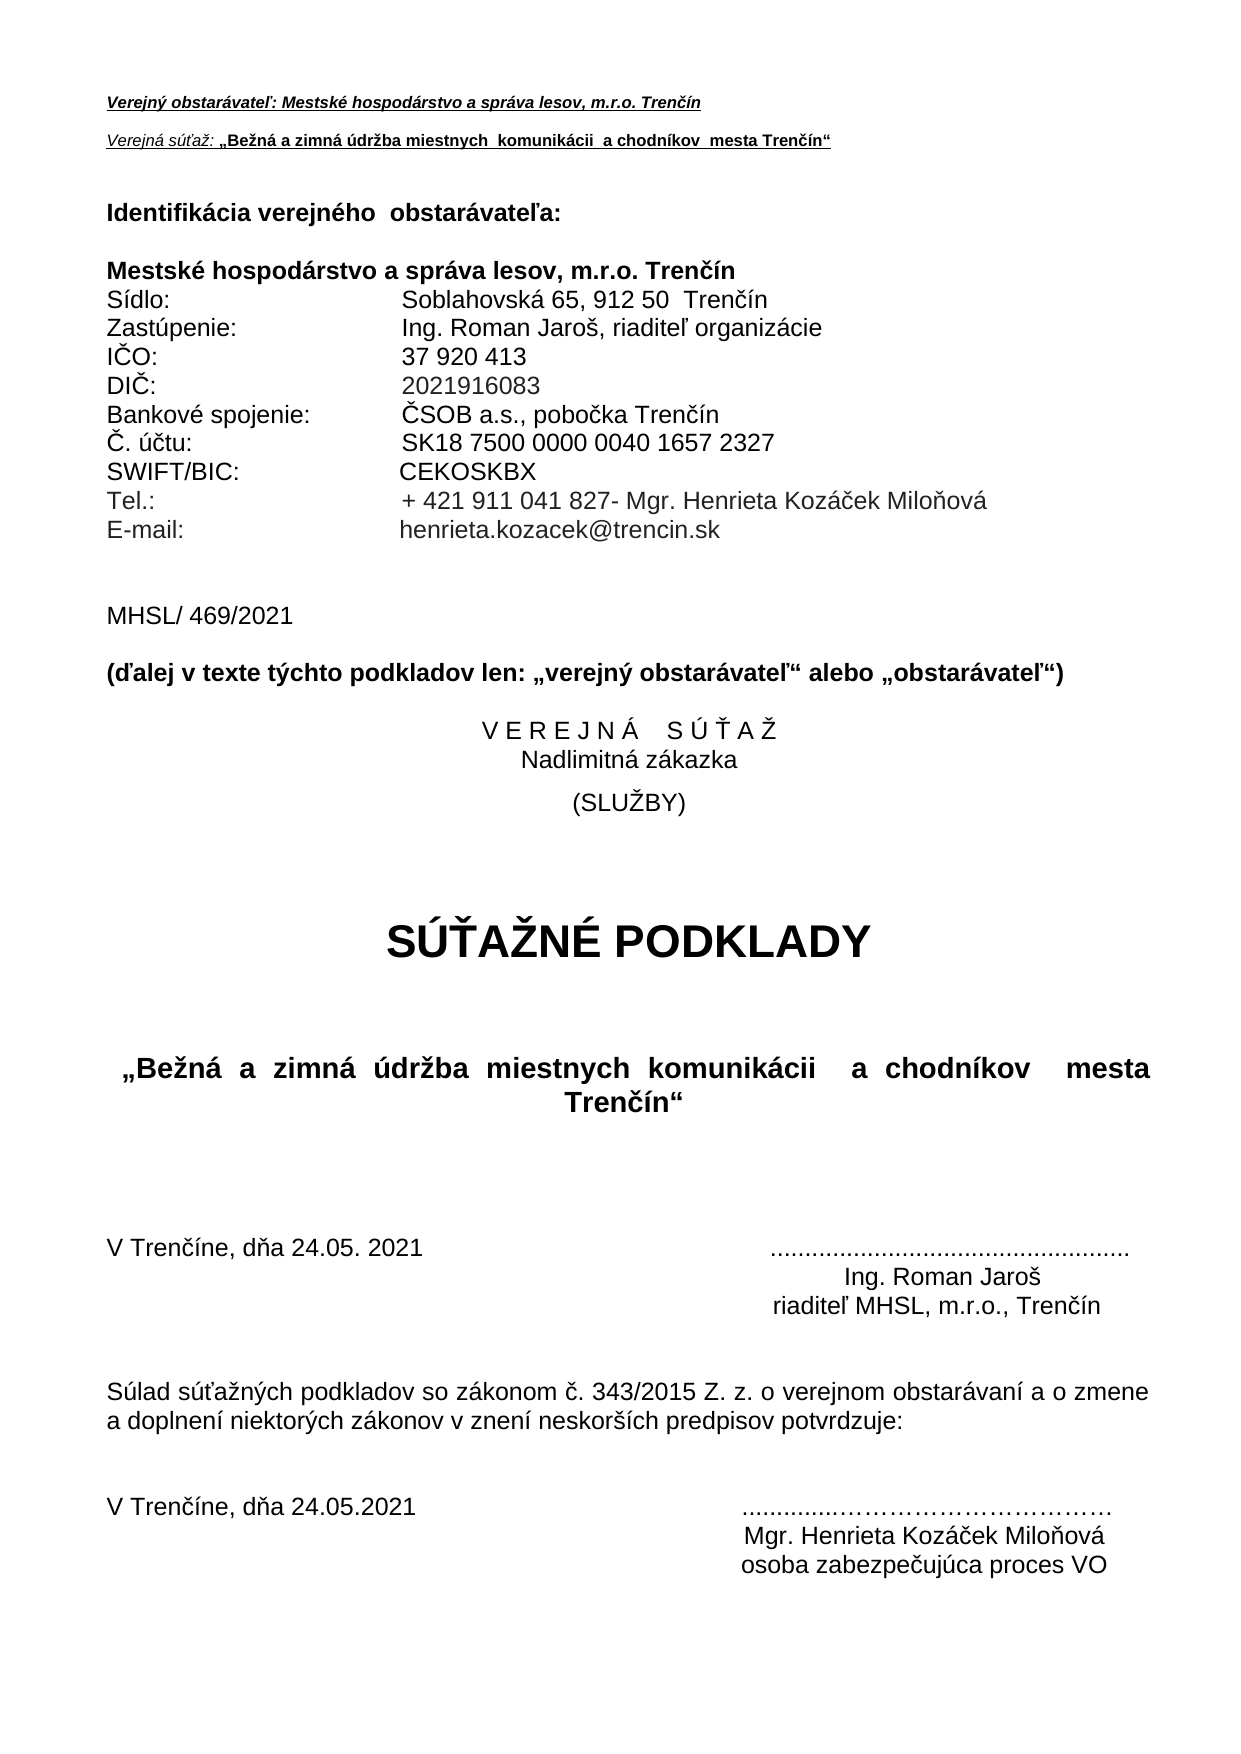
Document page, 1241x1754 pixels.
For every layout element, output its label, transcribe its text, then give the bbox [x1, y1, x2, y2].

text Č. účtu: SK18 7500 0000 0040 1657 2327 [106, 428, 1152, 457]
text E-mail: henrieta.kozacek@trencin.sk [106, 514, 1152, 543]
subtitle „Bežná a zimná údržba miestnych komunikácii a chodníkov mesta Trenčín“ [121, 1051, 1152, 1118]
text (ďalej v texte týchto podkladov len: „verejný obstarávateľ“ alebo „obstarávateľ“) [106, 658, 1152, 687]
text Súlad súťažných podkladov so zákonom č. 343/2015 Z. z. o verejnom obstarávaní a o zmene a doplnení niektorých zákonov v znení neskorších predpisov potvrdzuje: [106, 1377, 1152, 1434]
text Bankové spojenie: ČSOB a.s., pobočka Trenčín [106, 399, 1152, 428]
text Zastúpenie: Ing. Roman Jaroš, riaditeľ organizácie [106, 313, 1152, 342]
text SWIFT/BIC: CEKOSKBX [106, 457, 1152, 486]
text Mgr. Henrieta Kozáček Miloňová [697, 1521, 1152, 1549]
text IČO: 37 920 413 [106, 342, 1152, 371]
text riaditeľ MHSL, m.r.o., Trenčín [180, 1291, 1152, 1319]
text V Trenčíne, dňa 24.05. 2021 .................................................... [106, 1204, 1152, 1262]
text Mestské hospodárstvo a správa lesov, m.r.o. Trenčín [106, 256, 1152, 284]
text SÚŤAŽNÉ PODKLADY [106, 859, 1152, 967]
text V E R E J N Á S Ú Ť A Ž [106, 687, 1152, 744]
text Nadlimitná zákazka (SLUŽBY) [106, 744, 1152, 816]
text Tel.: + 421 911 041 827- Mgr. Henrieta Kozáček Miloňová [106, 486, 1152, 514]
text DIČ: 2021916083 [106, 371, 1152, 399]
text osoba zabezpečujúca proces VO [697, 1549, 1152, 1578]
text Ing. Roman Jaroš [106, 1262, 1152, 1291]
text Sídlo: Soblahovská 65, 912 50 Trenčín [106, 284, 1152, 313]
text MHSL/ 469/2021 [106, 601, 1152, 629]
text Identifikácia verejného obstarávateľa: [106, 198, 1152, 227]
text V Trenčíne, dňa 24.05.2021 ..............…………………………… [106, 1492, 1152, 1521]
